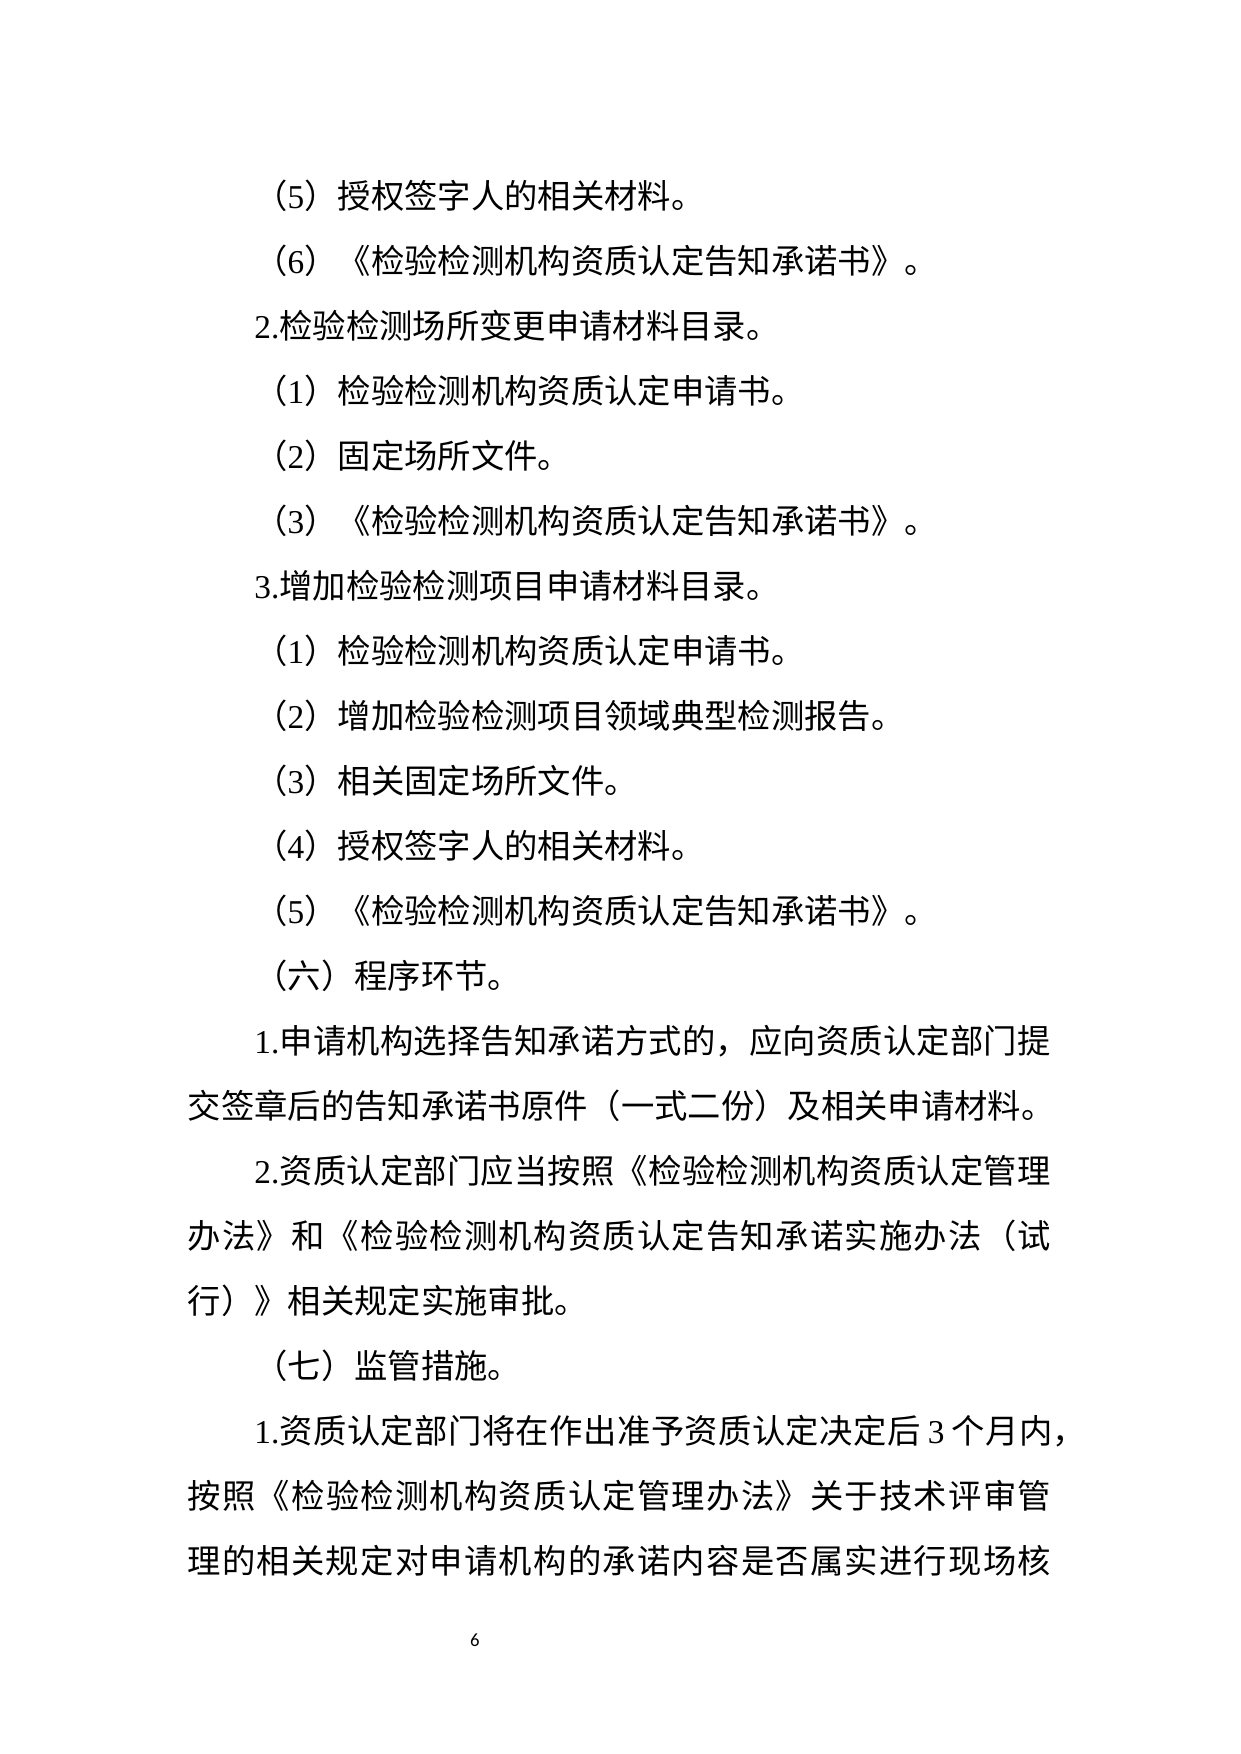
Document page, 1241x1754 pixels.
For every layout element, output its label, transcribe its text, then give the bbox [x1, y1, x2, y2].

text （4）授权签字人的相关材料。 [187, 812, 1053, 877]
text （七）监管措施。 [187, 1332, 1053, 1397]
text （3）《检验检测机构资质认定告知承诺书》。 [187, 487, 1053, 552]
text （5）《检验检测机构资质认定告知承诺书》。 [187, 877, 1053, 942]
text 2.检验检测场所变更申请材料目录。 [187, 292, 1053, 357]
text 2.资质认定部门应当按照《检验检测机构资质认定管理办法》和《检验检测机构资质认定告知承诺实施办法（试行）》相关规定实施审批。 [187, 1137, 1053, 1332]
text （六）程序环节。 [187, 942, 1053, 1007]
text （2）固定场所文件。 [187, 422, 1053, 487]
text （1）检验检测机构资质认定申请书。 [187, 357, 1053, 422]
text （6）《检验检测机构资质认定告知承诺书》。 [187, 227, 1053, 292]
text （2）增加检验检测项目领域典型检测报告。 [187, 682, 1053, 747]
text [187, 1397, 1053, 1592]
text 1.申请机构选择告知承诺方式的，应向资质认定部门提交签章后的告知承诺书原件（一式二份）及相关申请材料。 [187, 1007, 1053, 1137]
text （3）相关固定场所文件。 [187, 747, 1053, 812]
text 3.增加检验检测项目申请材料目录。 [187, 552, 1053, 617]
text （1）检验检测机构资质认定申请书。 [187, 617, 1053, 682]
text （5）授权签字人的相关材料。 [187, 162, 1053, 227]
